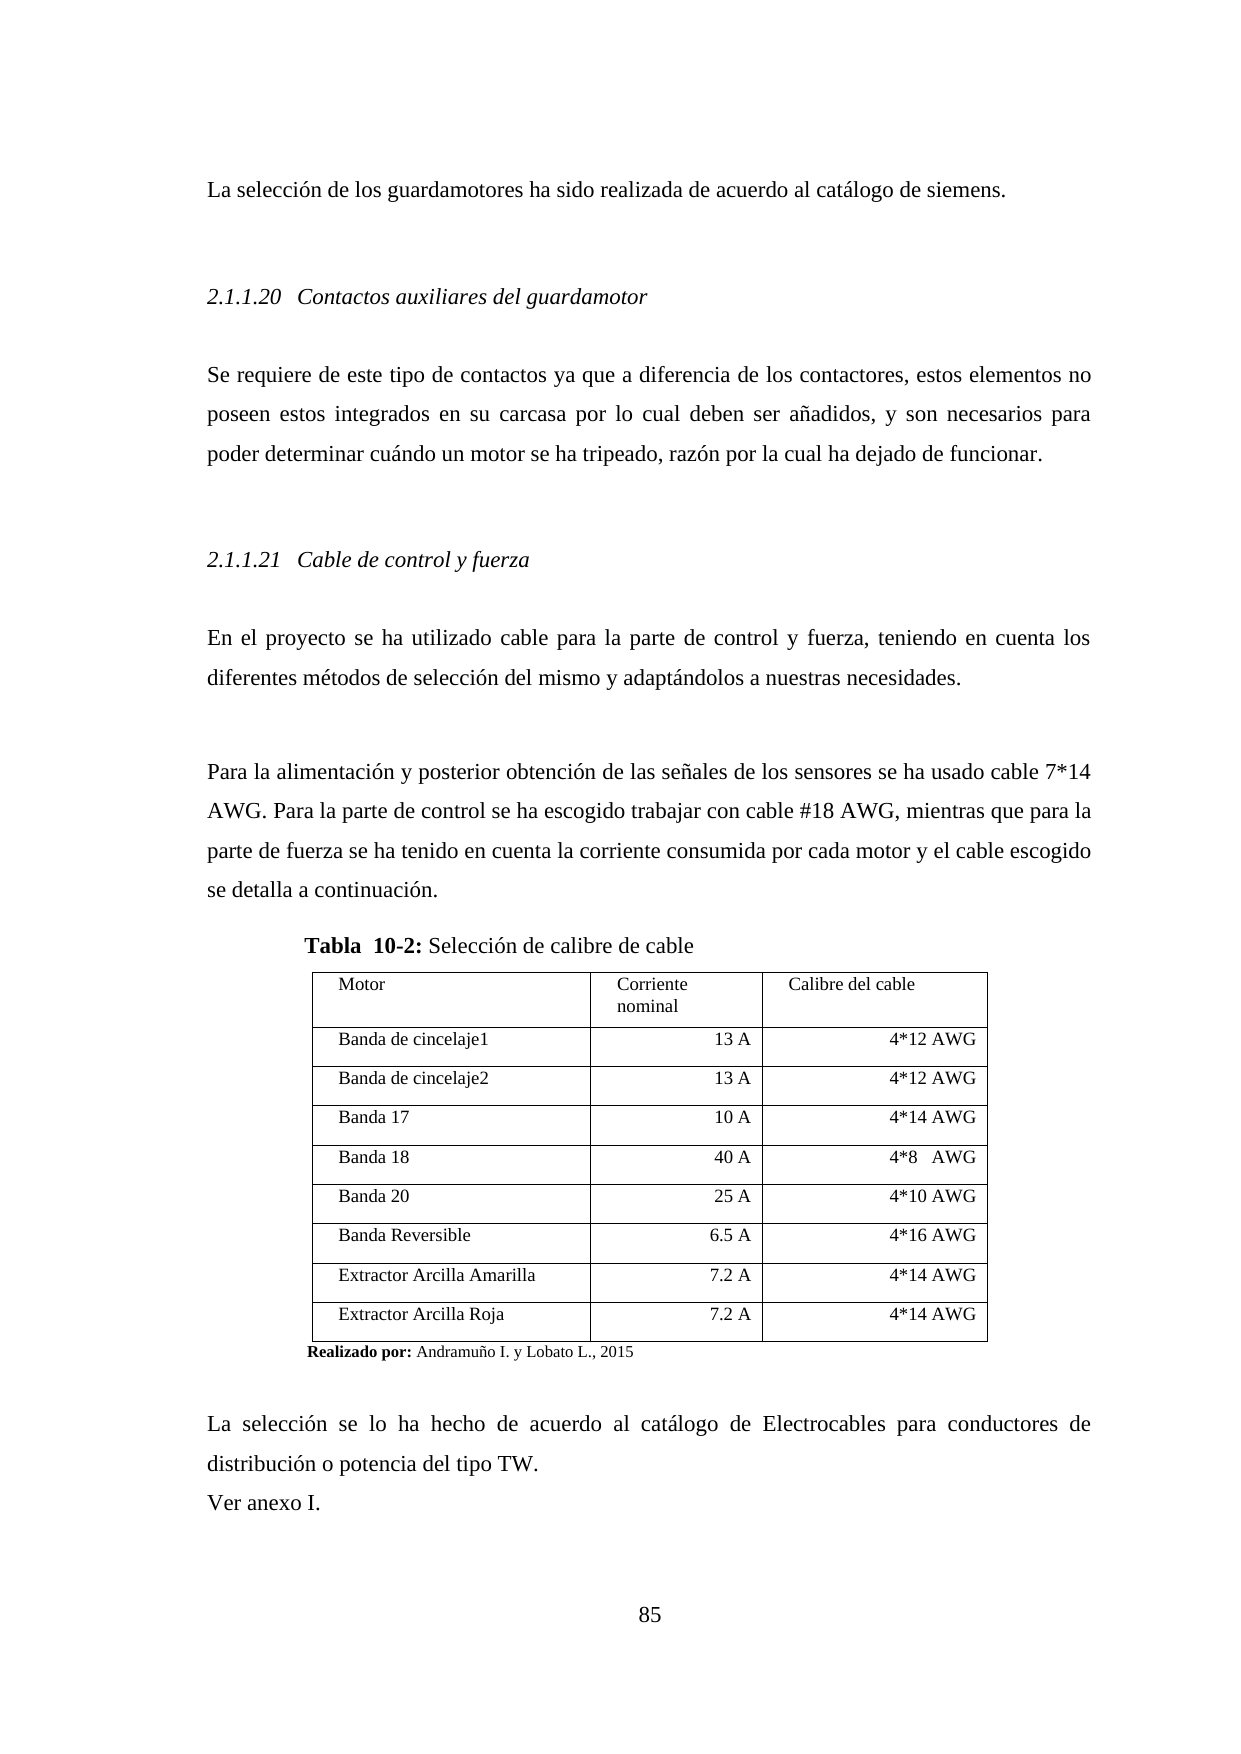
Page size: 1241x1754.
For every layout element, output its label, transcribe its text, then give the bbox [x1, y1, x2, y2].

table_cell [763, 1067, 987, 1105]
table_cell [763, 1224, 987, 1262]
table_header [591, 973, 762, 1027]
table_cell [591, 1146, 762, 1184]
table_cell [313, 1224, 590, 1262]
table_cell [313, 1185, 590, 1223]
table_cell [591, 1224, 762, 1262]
text La selección se lo ha hecho de acuerdo al catálogo de Electrocables para conductores de distribución o potencia del tipo TW. [207, 1410, 1093, 1476]
text Para la alimentación y posterior obtención de las señales de los sensores se ha usado cable 7*14 AWG. Para la parte de control se ha escogido trabajar con cable #18 AWG, mientras que para la parte de fuerza se ha tenido en cuenta la corriente consumida por cada motor y el cable escogido se detalla a continuación. [207, 758, 1093, 903]
subtitle Contactos auxiliares del guardamotor [207, 283, 1092, 309]
text La selección de los guardamotores ha sido realizada de acuerdo al catálogo de siemens. [207, 176, 1093, 203]
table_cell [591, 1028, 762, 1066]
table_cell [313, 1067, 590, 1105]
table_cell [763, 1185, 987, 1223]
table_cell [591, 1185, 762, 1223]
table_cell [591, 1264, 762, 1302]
text En el proyecto se ha utilizado cable para la parte de control y fuerza, teniendo en cuenta los diferentes métodos de selección del mismo y adaptándolos a nuestras necesidades. [207, 624, 1093, 690]
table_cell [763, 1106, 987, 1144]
text Se requiere de este tipo de contactos ya que a diferencia de los contactores, estos elementos no poseen estos integrados en su carcasa por lo cual deben ser añadidos, y son necesarios para poder determinar cuándo un motor se ha tripeado, razón por la cual ha dejado de funcionar. [207, 361, 1093, 466]
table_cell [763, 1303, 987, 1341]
text Ver anexo I. [207, 1489, 1093, 1516]
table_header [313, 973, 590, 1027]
text Tabla 10-2: Selección de calibre de cable [207, 932, 1092, 959]
subtitle Cable de control y fuerza [207, 547, 1092, 573]
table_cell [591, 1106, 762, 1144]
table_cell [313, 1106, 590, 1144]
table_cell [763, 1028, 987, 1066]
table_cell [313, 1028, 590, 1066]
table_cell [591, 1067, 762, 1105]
text Realizado por: Andramuño I. y Lobato L., 2015 [207, 1342, 1093, 1361]
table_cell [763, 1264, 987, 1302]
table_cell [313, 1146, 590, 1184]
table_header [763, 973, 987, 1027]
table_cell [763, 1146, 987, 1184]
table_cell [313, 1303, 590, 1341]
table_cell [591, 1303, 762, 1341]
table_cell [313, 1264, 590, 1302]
